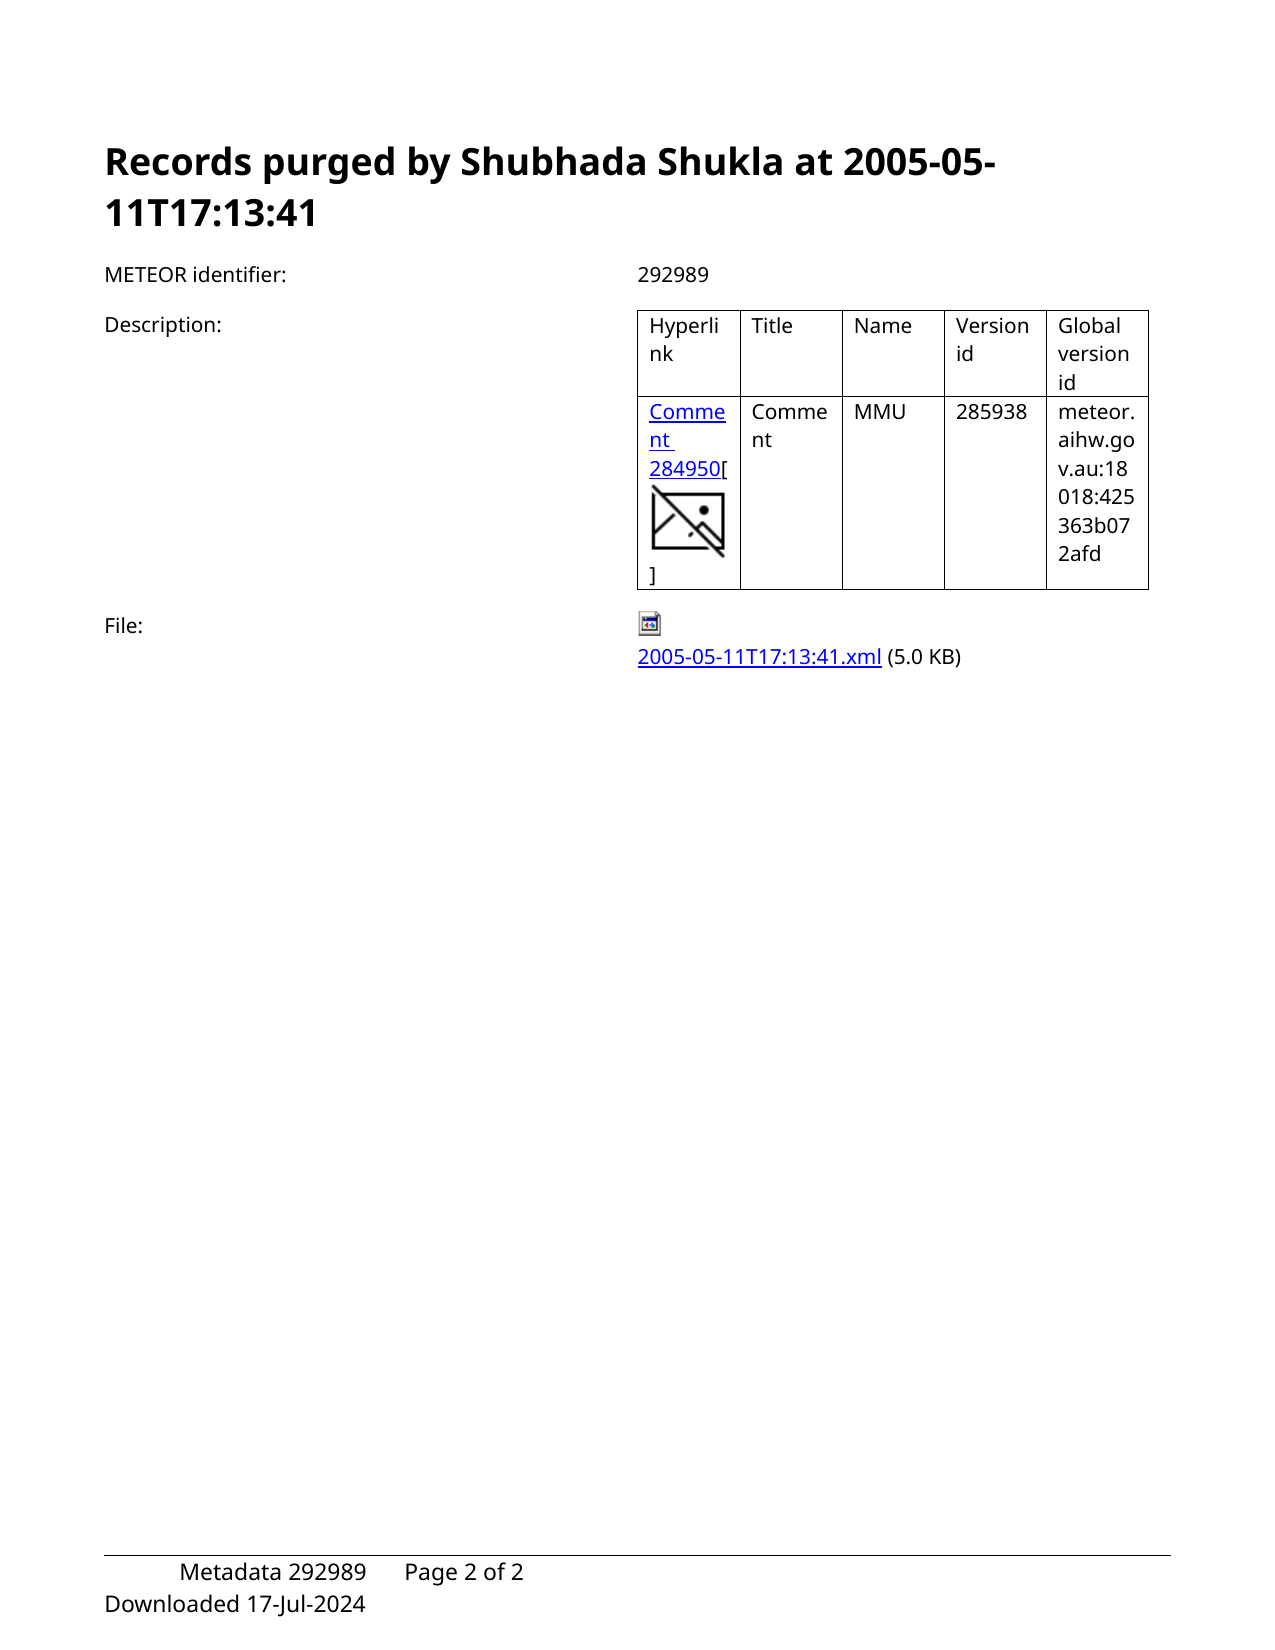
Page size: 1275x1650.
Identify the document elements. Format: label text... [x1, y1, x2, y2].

table_header METEOR identifier: [93, 250, 626, 299]
table_cell [626, 299, 1159, 601]
table_cell Description: [93, 299, 626, 601]
table_cell 2005-05-11T17:13:41.xml (5.0 KB) [626, 601, 1159, 712]
subtitle Records purged by Shubhada Shukla at 2005-05-11T17:13:41 [104, 135, 1171, 237]
table_header 292989 [626, 250, 1159, 299]
table_cell File: [93, 601, 626, 712]
